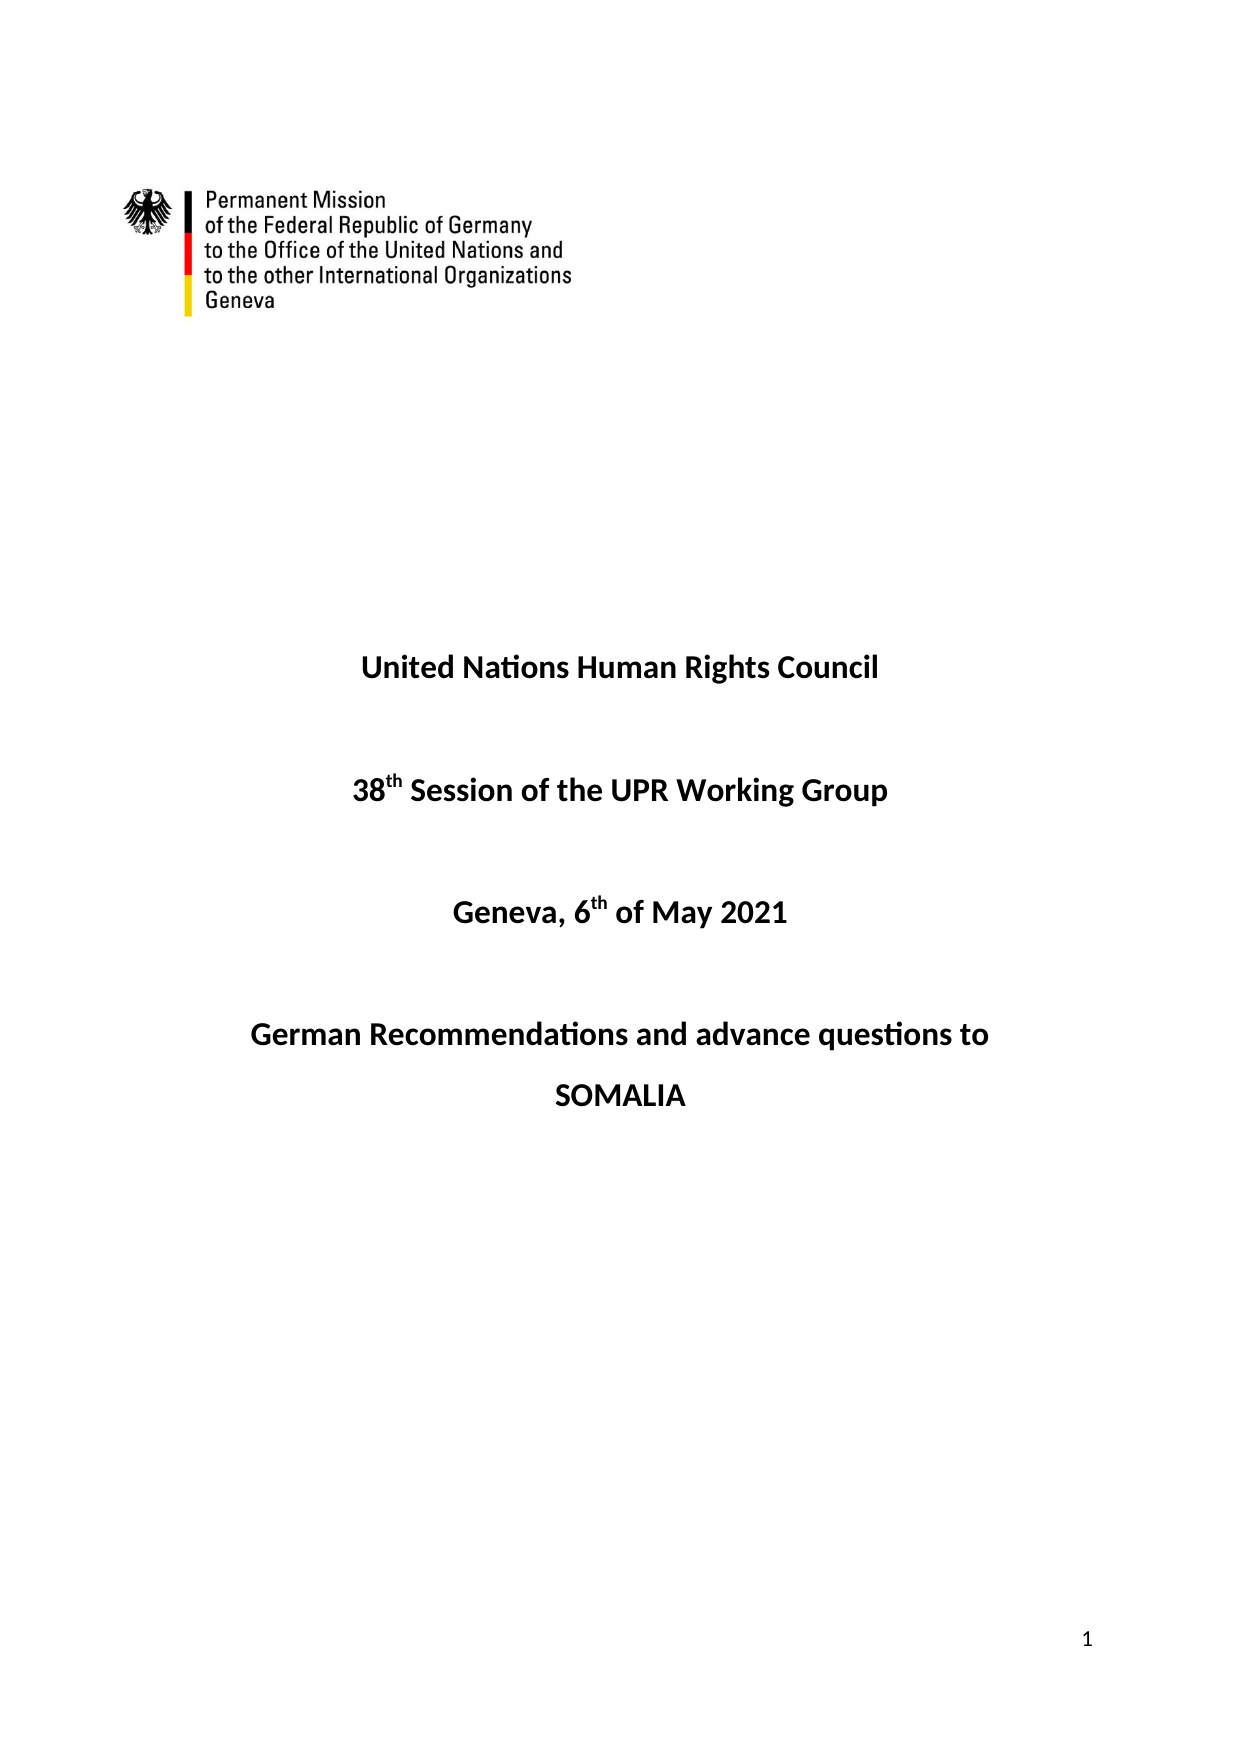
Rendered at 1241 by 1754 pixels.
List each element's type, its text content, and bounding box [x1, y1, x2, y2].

text 38th Session of the UPR Working Group [148, 769, 1093, 809]
text SOMALIA [148, 1074, 1093, 1114]
text United Nations Human Rights Council [148, 647, 1093, 687]
picture [88, 147, 629, 358]
text German Recommendations and advance questions to [148, 1013, 1093, 1053]
text Geneva, 6th of May 2021 [148, 891, 1093, 931]
